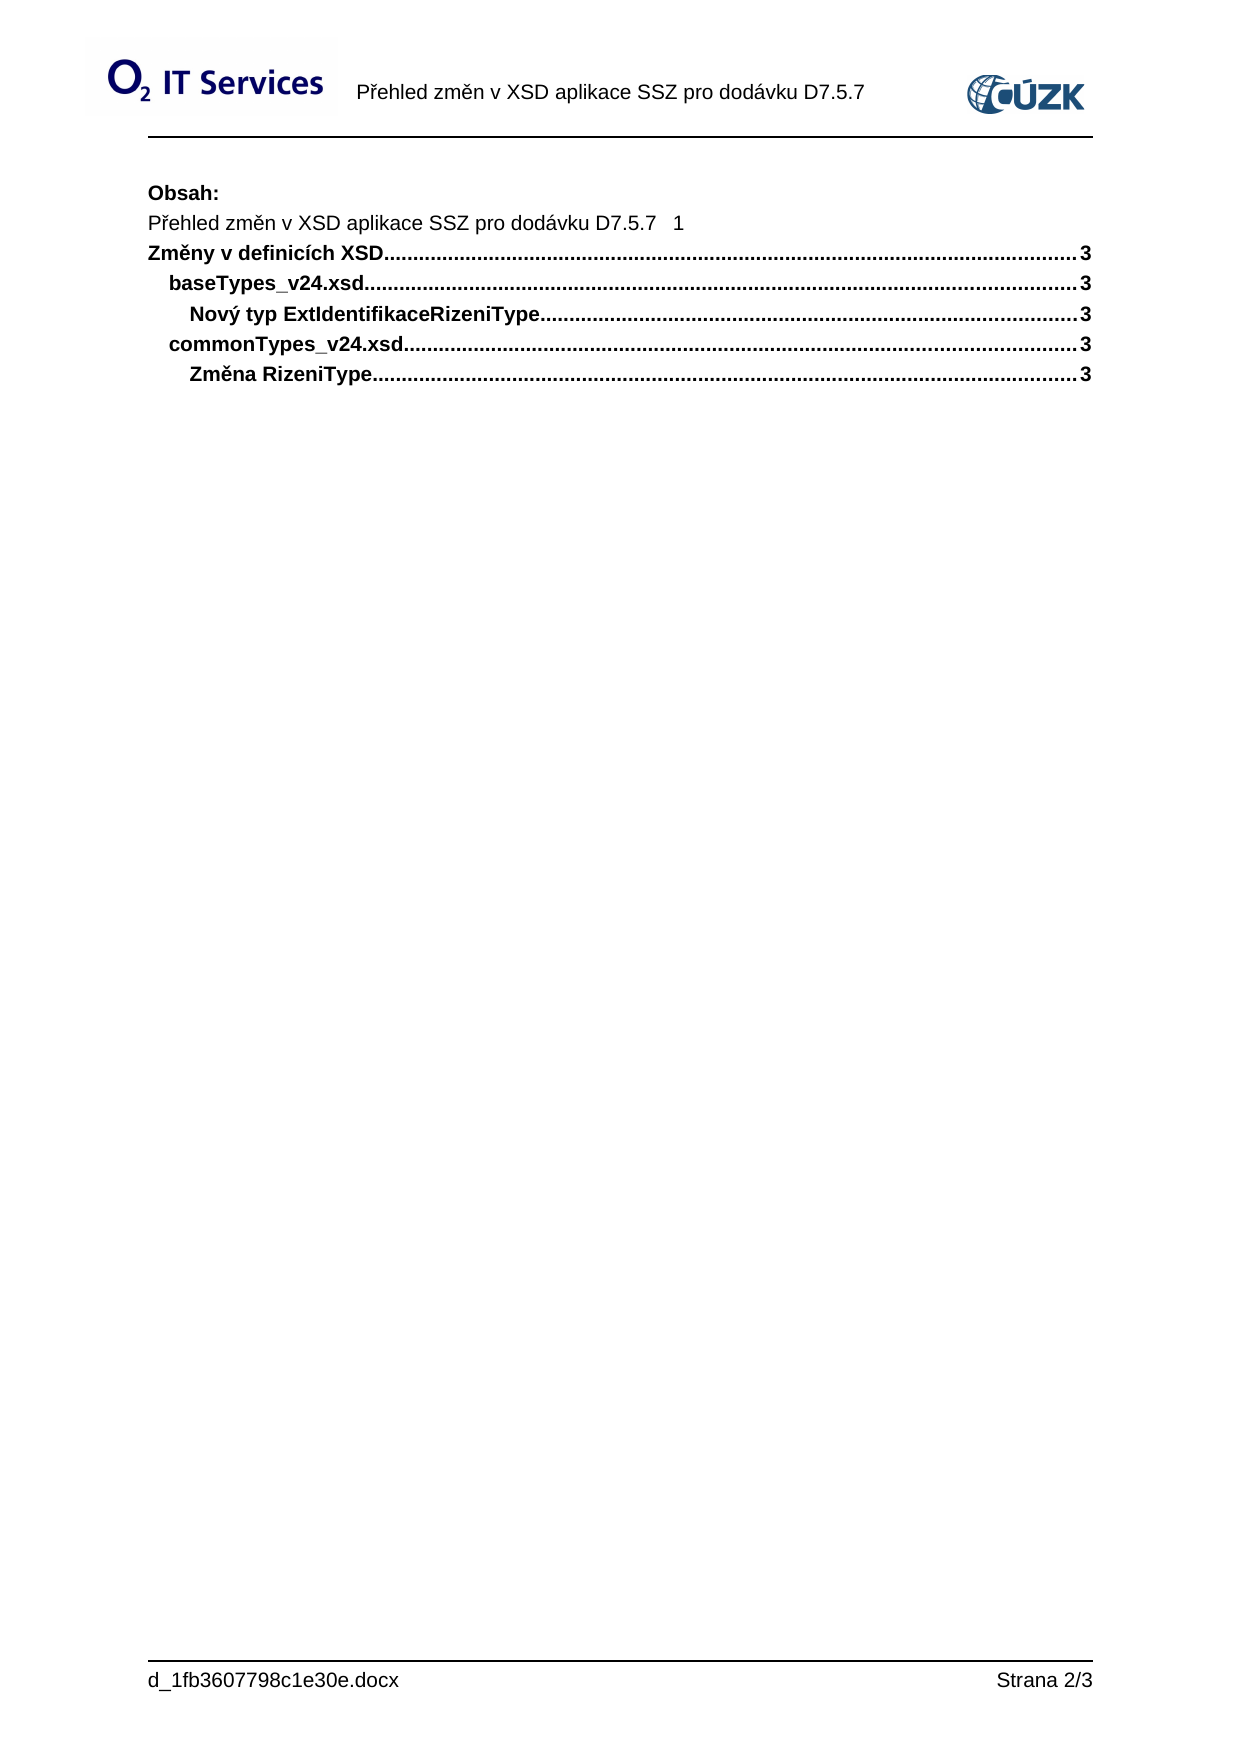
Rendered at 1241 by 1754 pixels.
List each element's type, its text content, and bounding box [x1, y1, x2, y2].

text baseTypes_v24.xsd 3 [168, 271, 1093, 295]
picture [84, 37, 338, 116]
picture [967, 75, 1085, 114]
text Změny v definicích XSD 3 [148, 241, 1093, 265]
text Nový typ ExtIdentifikaceRizeniType 3 [189, 301, 1093, 325]
text Obsah:Přehled změn v XSD aplikace SSZ pro dodávku D7.5.7 1 [148, 181, 1093, 204]
text commonTypes_v24.xsd 3 [168, 332, 1093, 356]
text Změna RizeniType 3 [189, 362, 1093, 386]
